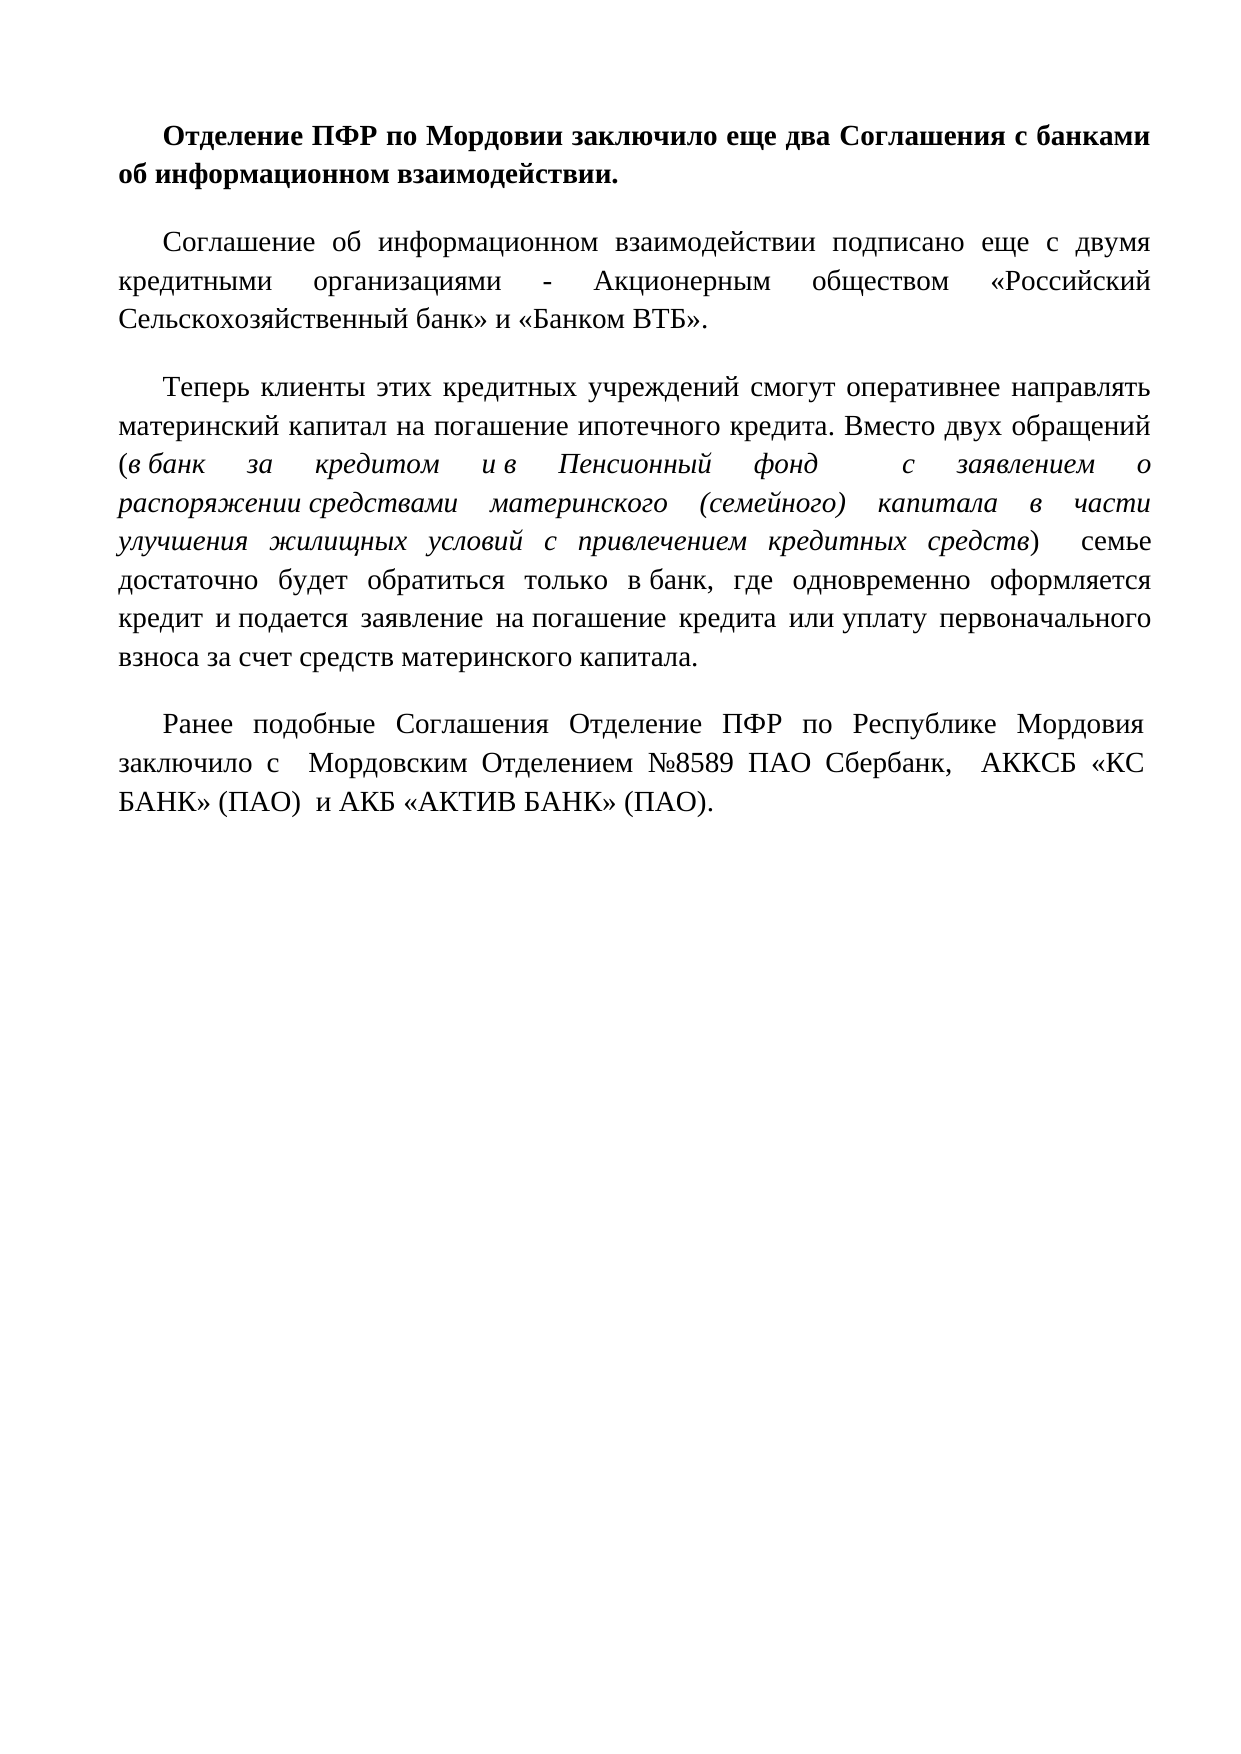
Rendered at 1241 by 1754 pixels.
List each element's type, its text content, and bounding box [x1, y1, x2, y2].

text Ранее подобные Соглашения Отделение ПФР по Республике Мордовия заключило с Мордовским Отделением №8589 ПАО Сбербанк, АККСБ «КС БАНК» (ПАО) и АКБ «АКТИВ БАНК» (ПАО). [118, 707, 1145, 817]
text Соглашение об информационном взаимодействии подписано еще с двумя кредитными организациями - Акционерным обществом «Российский Сельскохозяйственный банк» и «Банком ВТБ». [118, 224, 1152, 335]
text Теперь клиенты этих кредитных учреждений смогут оперативнее направлять материнский капитал на погашение ипотечного кредита. Вместо двух обращений (в банк за кредитом и в Пенсионный фонд с заявлением о распоряжении средствами материнского (семейного) капитала в части улучшения жилищных условий с привлечением кредитных средств) семье достаточно будет обратиться только в банк, где одновременно оформляется кредит и подается заявление на погашение кредита или уплату первоначального взноса за счет средств материнского капитала. [118, 369, 1152, 672]
text Отделение ПФР по Мордовии заключило еще два Соглашения с банками об информационном взаимодействии. [118, 118, 1152, 190]
